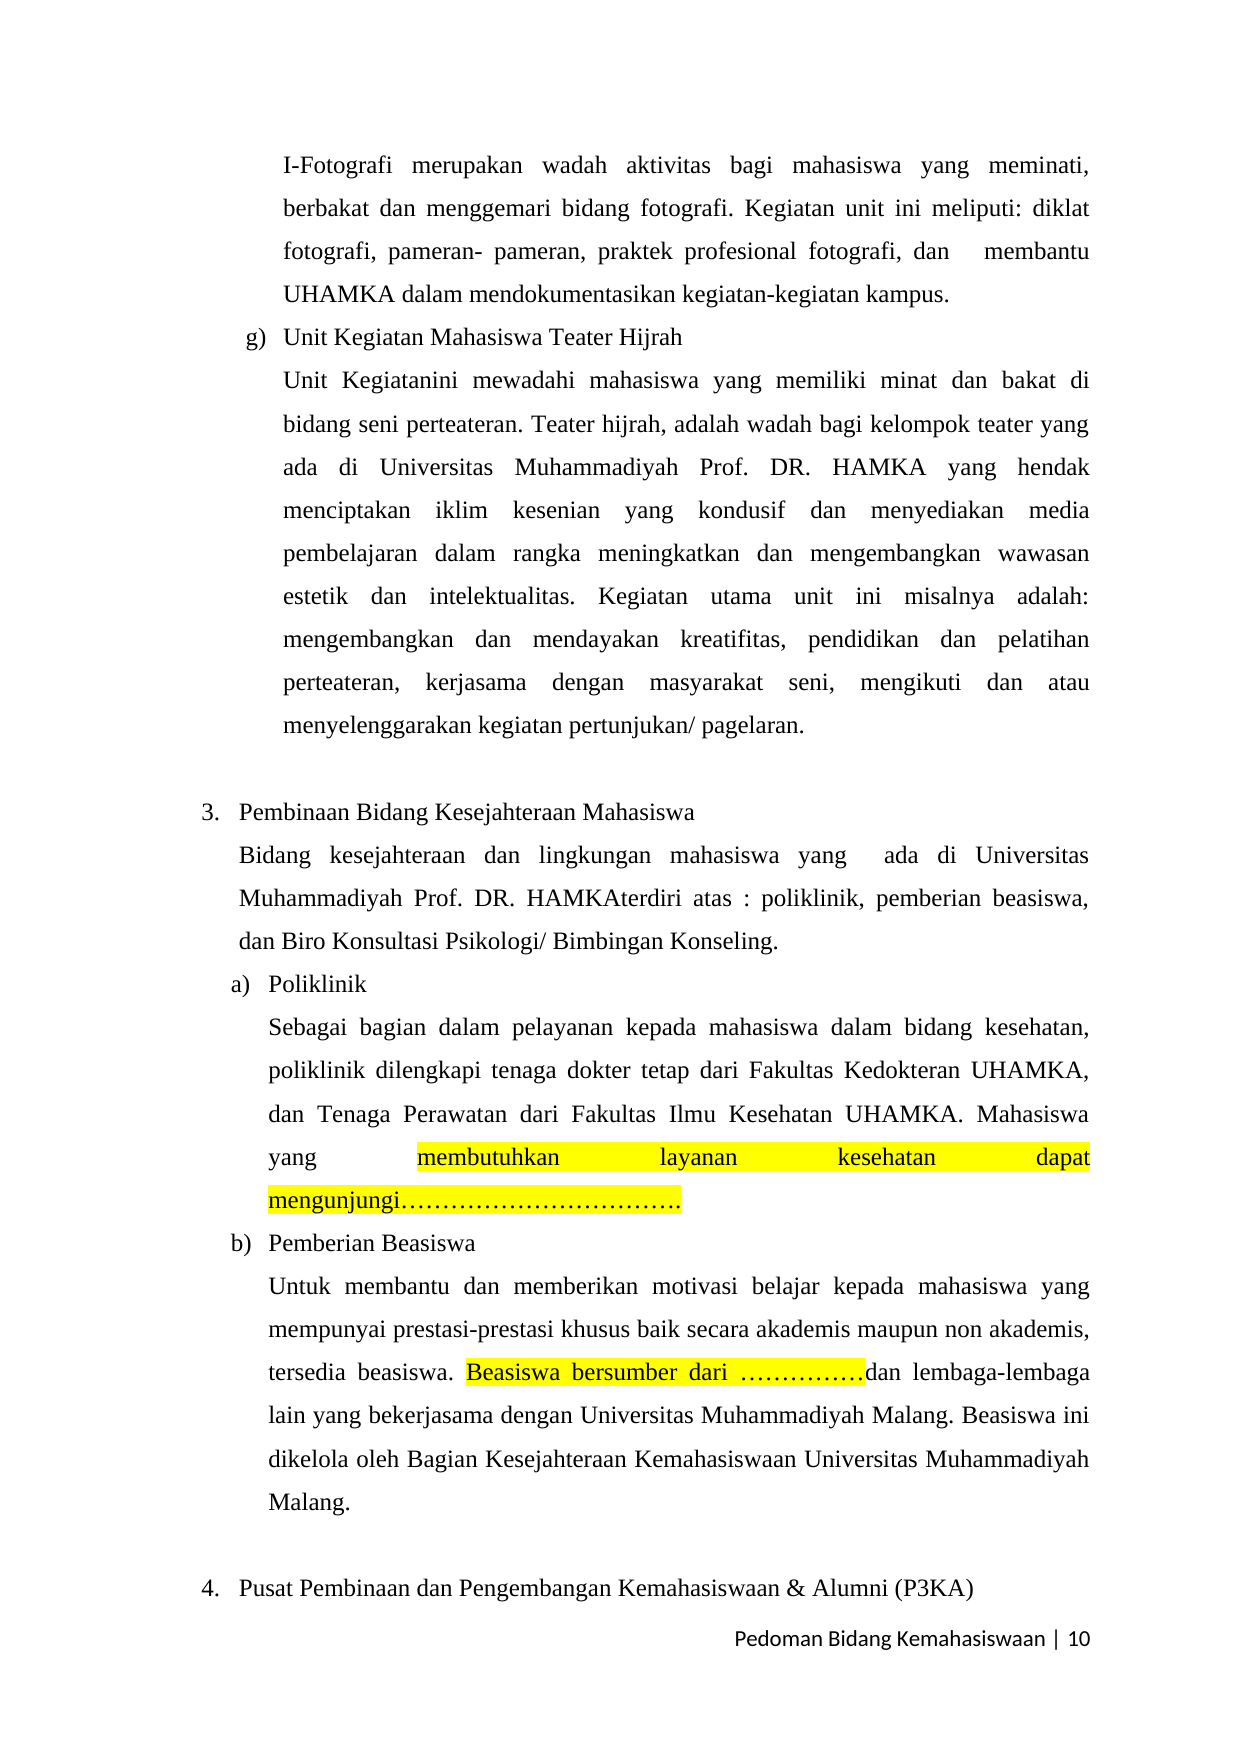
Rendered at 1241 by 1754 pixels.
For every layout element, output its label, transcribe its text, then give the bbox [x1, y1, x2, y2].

list Unit Kegiatanini mewadahi mahasiswa yang memiliki minat dan bakat di bidang seni perteateran. Teater hijrah, adalah wadah bagi kelompok teater yang ada di Universitas Muhammadiyah Prof. DR. HAMKA yang hendak menciptakan iklim kesenian yang kondusif dan menyediakan media pembelajaran dalam rangka meningkatkan dan mengembangkan wawasan estetik dan intelektualitas. Kegiatan utama unit ini misalnya adalah: mengembangkan dan mendayakan kreatifitas, pendidikan dan pelatihan perteateran, kerjasama dengan masyarakat seni, mengikuti dan atau menyelenggarakan kegiatan pertunjukan/ pagelaran. [283, 366, 1090, 739]
list Pembinaan Bidang Kesejahteraan Mahasiswa [201, 797, 1090, 826]
list I-Fotografi merupakan wadah aktivitas bagi mahasiswa yang meminati, berbakat dan menggemari bidang fotografi. Kegiatan unit ini meliputi: diklat fotografi, pameran- pameran, praktek profesional fotografi, dan membantu UHAMKA dalam mendokumentasikan kegiatan-kegiatan kampus. [283, 150, 1090, 308]
list Sebagai bagian dalam pelayanan kepada mahasiswa dalam bidang kesehatan, poliklinik dilengkapi tenaga dokter tetap dari Fakultas Kedokteran UHAMKA, dan Tenaga Perawatan dari Fakultas Ilmu Kesehatan UHAMKA. Mahasiswa yang membutuhkan layanan kesehatan dapat mengunjungi……………………………. [268, 1012, 1090, 1214]
list Untuk membantu dan memberikan motivasi belajar kepada mahasiswa yang mempunyai prestasi-prestasi khusus baik secara akademis maupun non akademis, tersedia beasiswa. Beasiswa bersumber dari ……………dan lembaga-lembaga lain yang bekerjasama dengan Universitas Muhammadiyah Malang. Beasiswa ini dikelola oleh Bagian Kesejahteraan Kemahasiswaan Universitas Muhammadiyah Malang. [268, 1271, 1090, 1516]
list Bidang kesejahteraan dan lingkungan mahasiswa yang ada di Universitas Muhammadiyah Prof. DR. HAMKAterdiri atas : poliklinik, pemberian beasiswa, dan Biro Konsultasi Psikologi/ Bimbingan Konseling. [239, 840, 1090, 955]
list Pusat Pembinaan dan Pengembangan Kemahasiswaan & Alumni (P3KA) [201, 1573, 1090, 1602]
list Pemberian Beasiswa [231, 1228, 1090, 1257]
list Unit Kegiatan Mahasiswa Teater Hijrah [245, 322, 1090, 351]
list Poliklinik [231, 969, 1090, 998]
